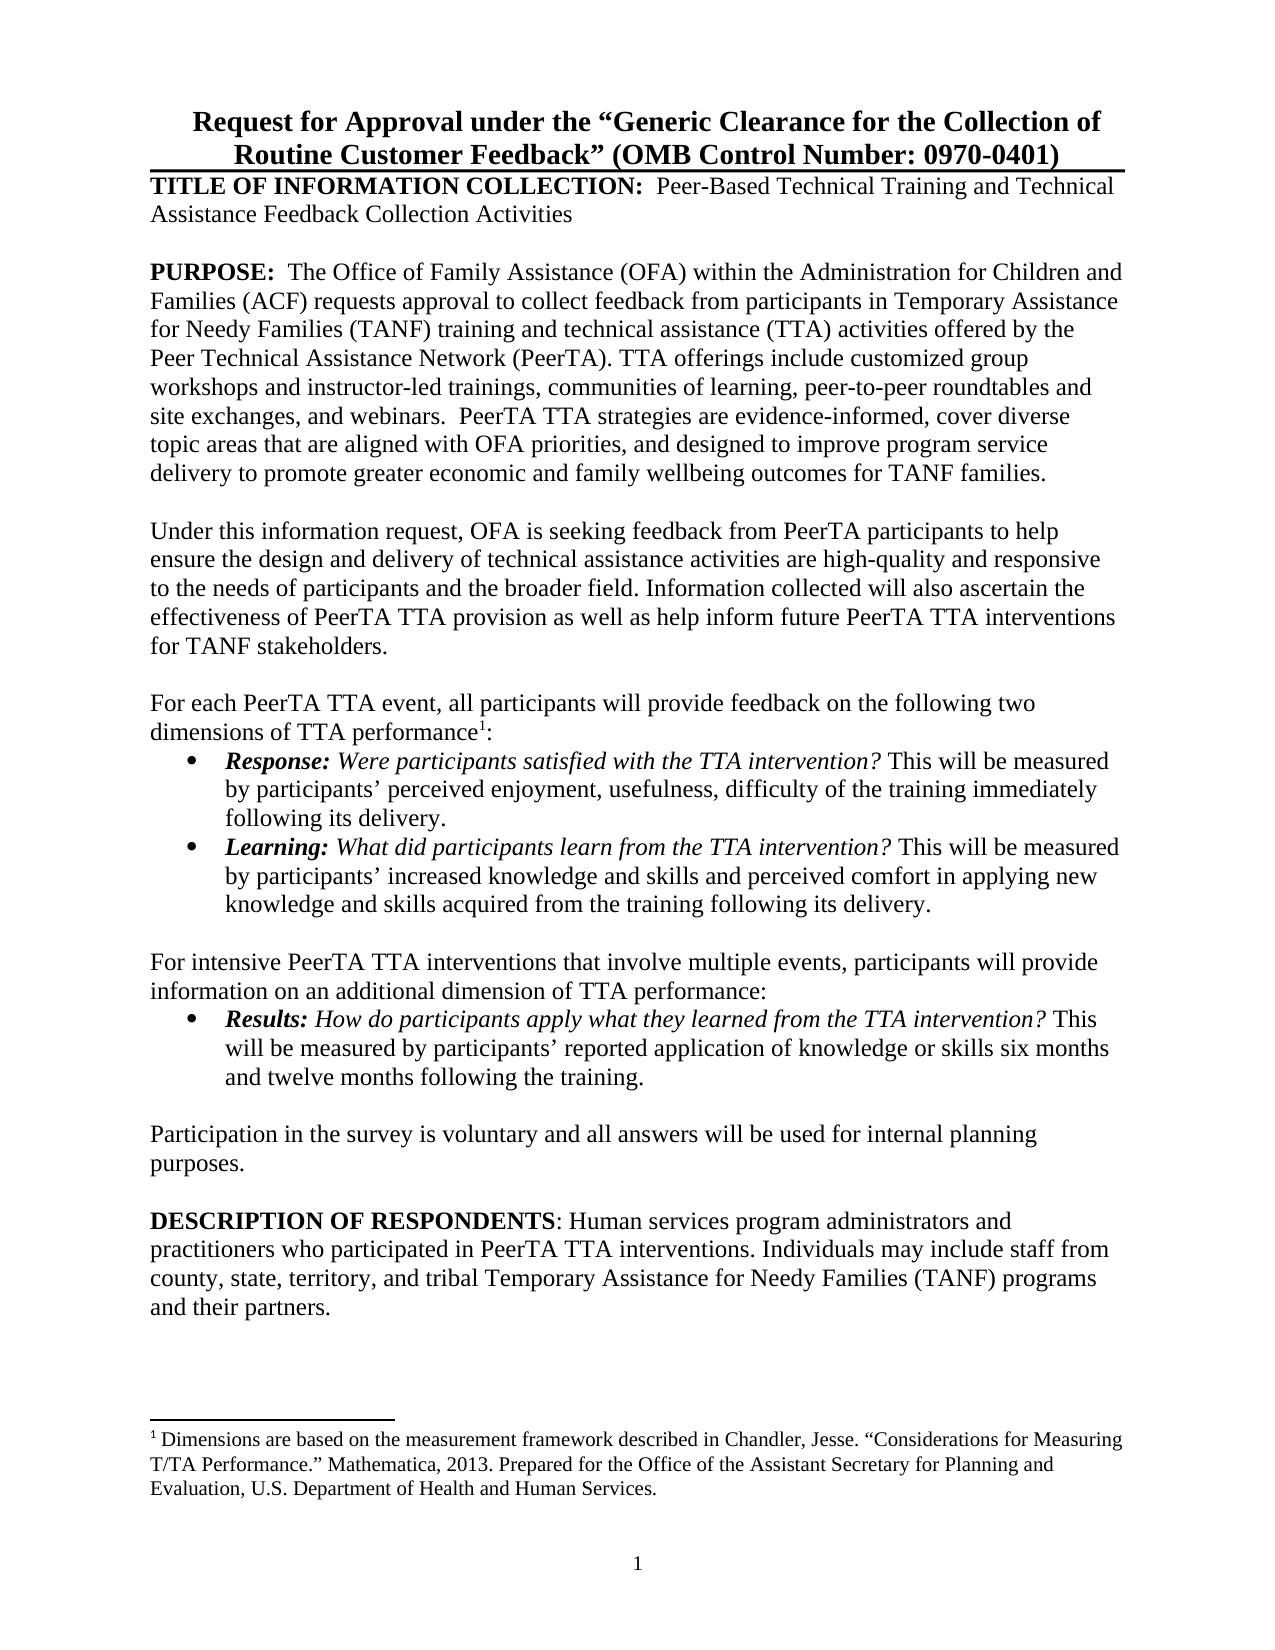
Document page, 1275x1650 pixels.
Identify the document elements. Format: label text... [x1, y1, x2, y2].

text PURPOSE: The Office of Family Assistance (OFA) within the Administration for Children and Families (ACF) requests approval to collect feedback from participants in Temporary Assistance for Needy Families (TANF) training and technical assistance (TTA) activities offered by the Peer Technical Assistance Network (PeerTA). TTA offerings include customized group workshops and instructor-led trainings, communities of learning, peer-to-peer roundtables and site exchanges, and webinars. PeerTA TTA strategies are evidence-informed, cover diverse topic areas that are aligned with OFA priorities, and designed to improve program service delivery to promote greater economic and family wellbeing outcomes for TANF families. [150, 257, 1125, 487]
list Results: How do participants apply what they learned from the TTA intervention? This will be measured by participants’ reported application of knowledge or skills six months and twelve months following the training. [187, 1004, 1125, 1091]
text Under this information request, OFA is seeking feedback from PeerTA participants to help ensure the design and delivery of technical assistance activities are high-quality and responsive to the needs of participants and the broader field. Information collected will also ascertain the effectiveness of PeerTA TTA provision as well as help inform future PeerTA TTA interventions for TANF stakeholders. [150, 516, 1125, 659]
text For each PeerTA TTA event, all participants will provide feedback on the following two dimensions of TTA performance: [150, 688, 1125, 746]
list Response: Were participants satisfied with the TTA intervention? This will be measured by participants’ perceived enjoyment, usefulness, difficulty of the training immediately following its delivery. [187, 746, 1125, 832]
text DESCRIPTION OF RESPONDENTS: Human services program administrators and practitioners who participated in PeerTA TTA interventions. Individuals may include staff from county, state, territory, and tribal Temporary Assistance for Needy Families (TANF) programs and their partners. [150, 1206, 1125, 1321]
text Participation in the survey is voluntary and all answers will be used for internal planning purposes. [150, 1119, 1125, 1177]
list Learning: What did participants learn from the TTA intervention? This will be measured by participants’ increased knowledge and skills and perceived comfort in applying new knowledge and skills acquired from the training following its delivery. [187, 832, 1125, 918]
text For intensive PeerTA TTA interventions that involve multiple events, participants will provide information on an additional dimension of TTA performance: [150, 947, 1125, 1004]
text TITLE OF INFORMATION COLLECTION: Peer-Based Technical Training and Technical Assistance Feedback Collection Activities [150, 173, 1125, 228]
subtitle Request for Approval under the “Generic Clearance for the Collection of Routine Customer Feedback” (OMB Control Number: 0970-0401) [150, 104, 1144, 171]
